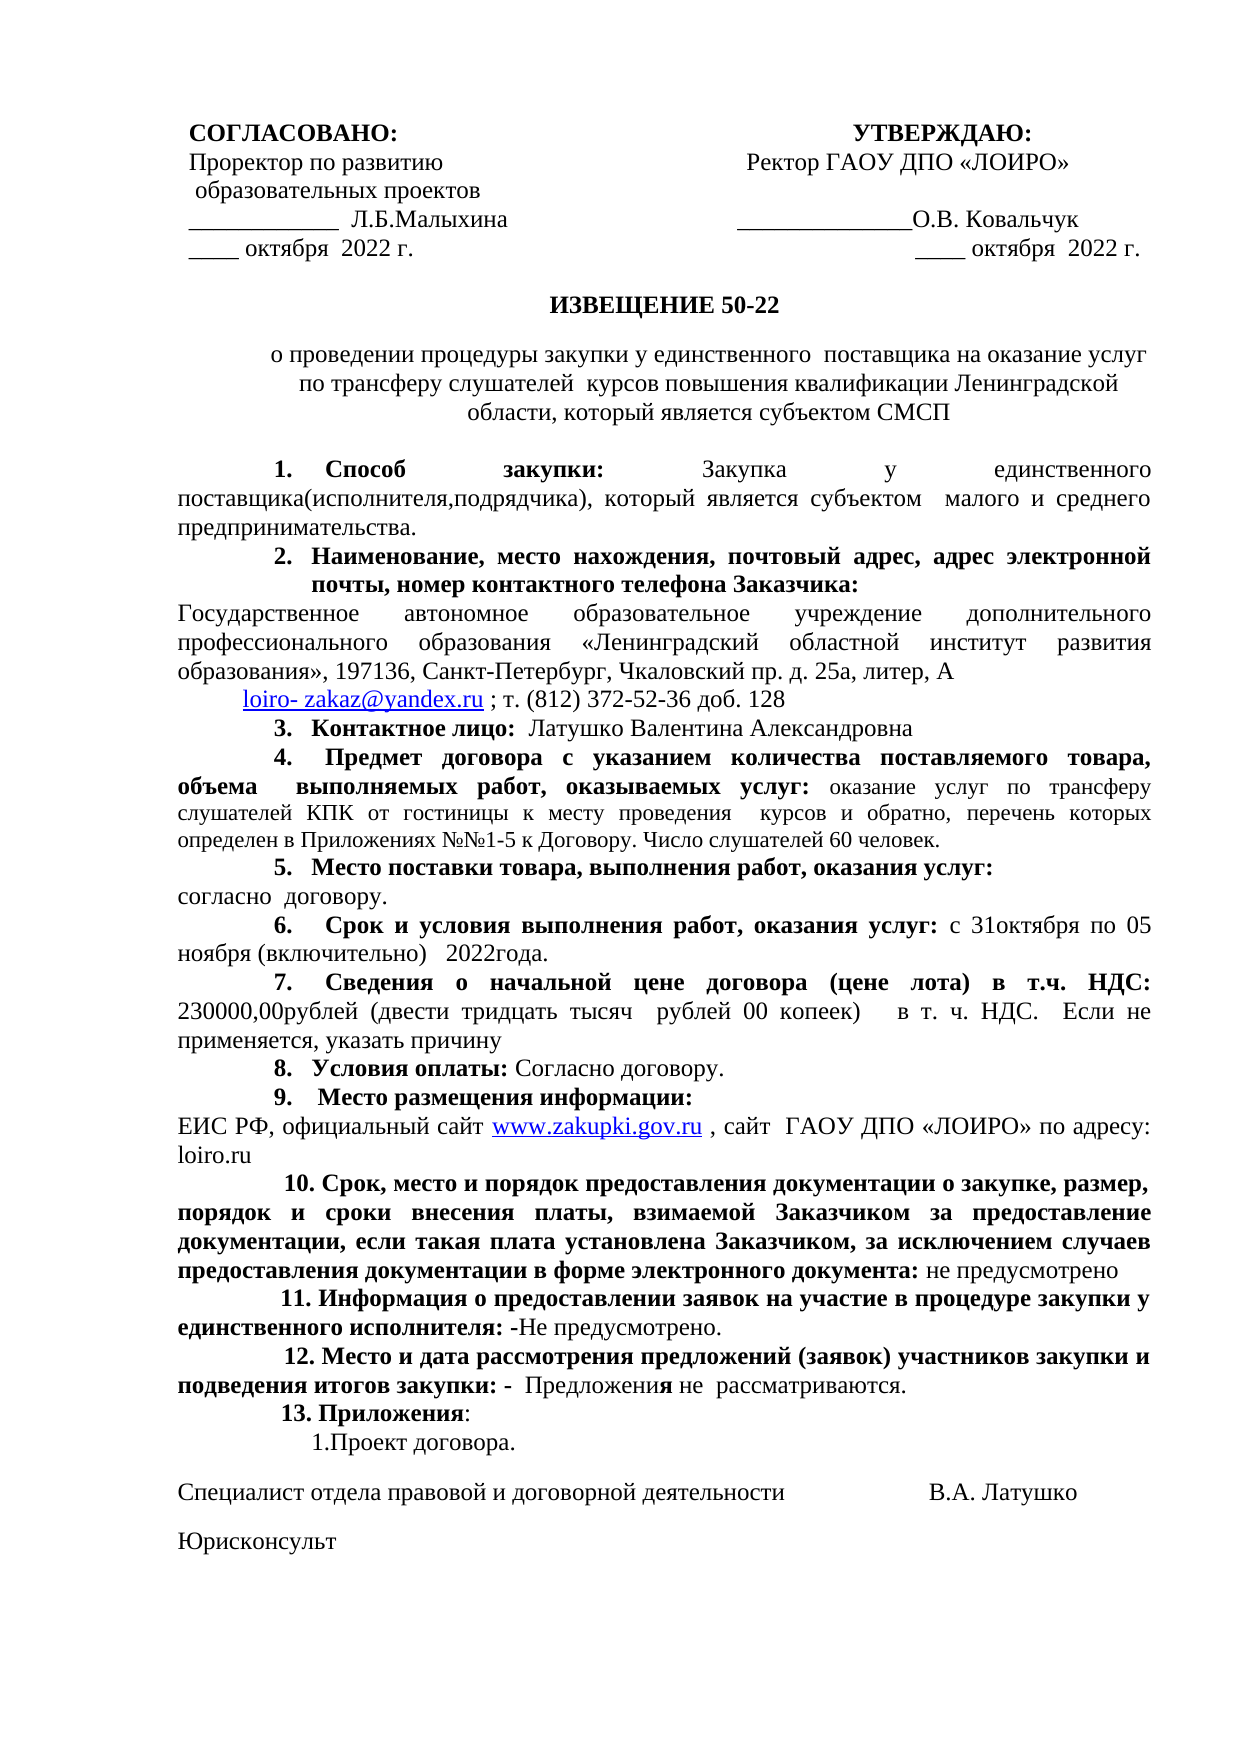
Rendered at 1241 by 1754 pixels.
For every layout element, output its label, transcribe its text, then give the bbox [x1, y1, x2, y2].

text ЕИС РФ, официальный сайт www.zakupki.gov.ru , сайт ГАОУ ДПО «ЛОИРО» по адресу: loiro.ru [177, 1111, 1152, 1168]
text Юрисконсульт [177, 1526, 1152, 1555]
list Срок и условия выполнения работ, оказания услуг: с 31октября по 05 ноября (включительно) 2022года. [177, 910, 1152, 967]
text 13. Приложения: [281, 1398, 1152, 1427]
text loiro- zakaz@yandex.ru ; т. (812) 372-52-36 доб. 128 [236, 684, 1152, 713]
list Условия оплаты: Согласно договору. [274, 1053, 1152, 1082]
list 11. Информация о предоставлении заявок на участие в процедуре закупки у единственного исполнителя: -Не предусмотрено. [177, 1283, 1152, 1341]
table_header СОГЛАСОВАНО: Проректор по развитию образовательных проектов ____________ Л.Б.Малыхина ____ октября 2022 г. [177, 118, 664, 290]
list Место поставки товара, выполнения работ, оказания услуг: [274, 852, 1152, 881]
list Сведения о начальной цене договора (цене лота) в т.ч. НДС: 230000,00рублей (двести тридцать тысяч рублей 00 копеек) в т. ч. НДС. Если не применяется, указать причину [177, 967, 1152, 1053]
table_header УТВЕРЖДАЮ: Ректор ГАОУ ДПО «ЛОИРО» ______________О.В. Ковальчук ____ октября 2022 г. [664, 118, 1152, 290]
text ИЗВЕЩЕНИЕ 50-22 [177, 290, 1152, 319]
text 12. Место и дата рассмотрения предложений (заявок) участников закупки и подведения итогов закупки: - Предложения не рассматриваются. [177, 1341, 1152, 1398]
text согласно договору. [177, 881, 1152, 910]
list Место размещения информации: [274, 1082, 1152, 1111]
list о проведении процедуры закупки у единственного поставщика на оказание услуг по трансферу слушателей курсов повышения квалификации Ленинградской области, который является субъектом СМСП [266, 339, 1152, 426]
list Контактное лицо: Латушко Валентина Александровна [274, 713, 1152, 742]
text 1.Проект договора. [311, 1427, 1152, 1456]
text Специалист отдела правовой и договорной деятельности В.А. Латушко [177, 1477, 1152, 1506]
text Государственное автономное образовательное учреждение дополнительного профессионального образования «Ленинградский областной институт развития образования», 197136, Санкт-Петербург, Чкаловский пр. д. 25а, литер, А [177, 598, 1152, 684]
text 10. Срок, место и порядок предоставления документации о закупке, размер, порядок и сроки внесения платы, взимаемой Заказчиком за предоставление документации, если такая плата установлена Заказчиком, за исключением случаев предоставления документации в форме электронного документа: не предусмотрено [177, 1168, 1152, 1283]
list Способ закупки: Закупка у единственного поставщика(исполнителя,подрядчика), который является субъектом малого и среднего предпринимательства. [177, 454, 1152, 541]
list Предмет договора с указанием количества поставляемого товара, объема выполняемых работ, оказываемых услуг: оказание услуг по трансферу слушателей КПК от гостиницы к месту проведения курсов и обратно, перечень которых определен в Приложениях №№1-5 к Договору. Число слушателей 60 человек. [177, 742, 1152, 852]
list Наименование, место нахождения, почтовый адрес, адрес электронной почты, номер контактного телефона Заказчика: [274, 541, 1152, 598]
